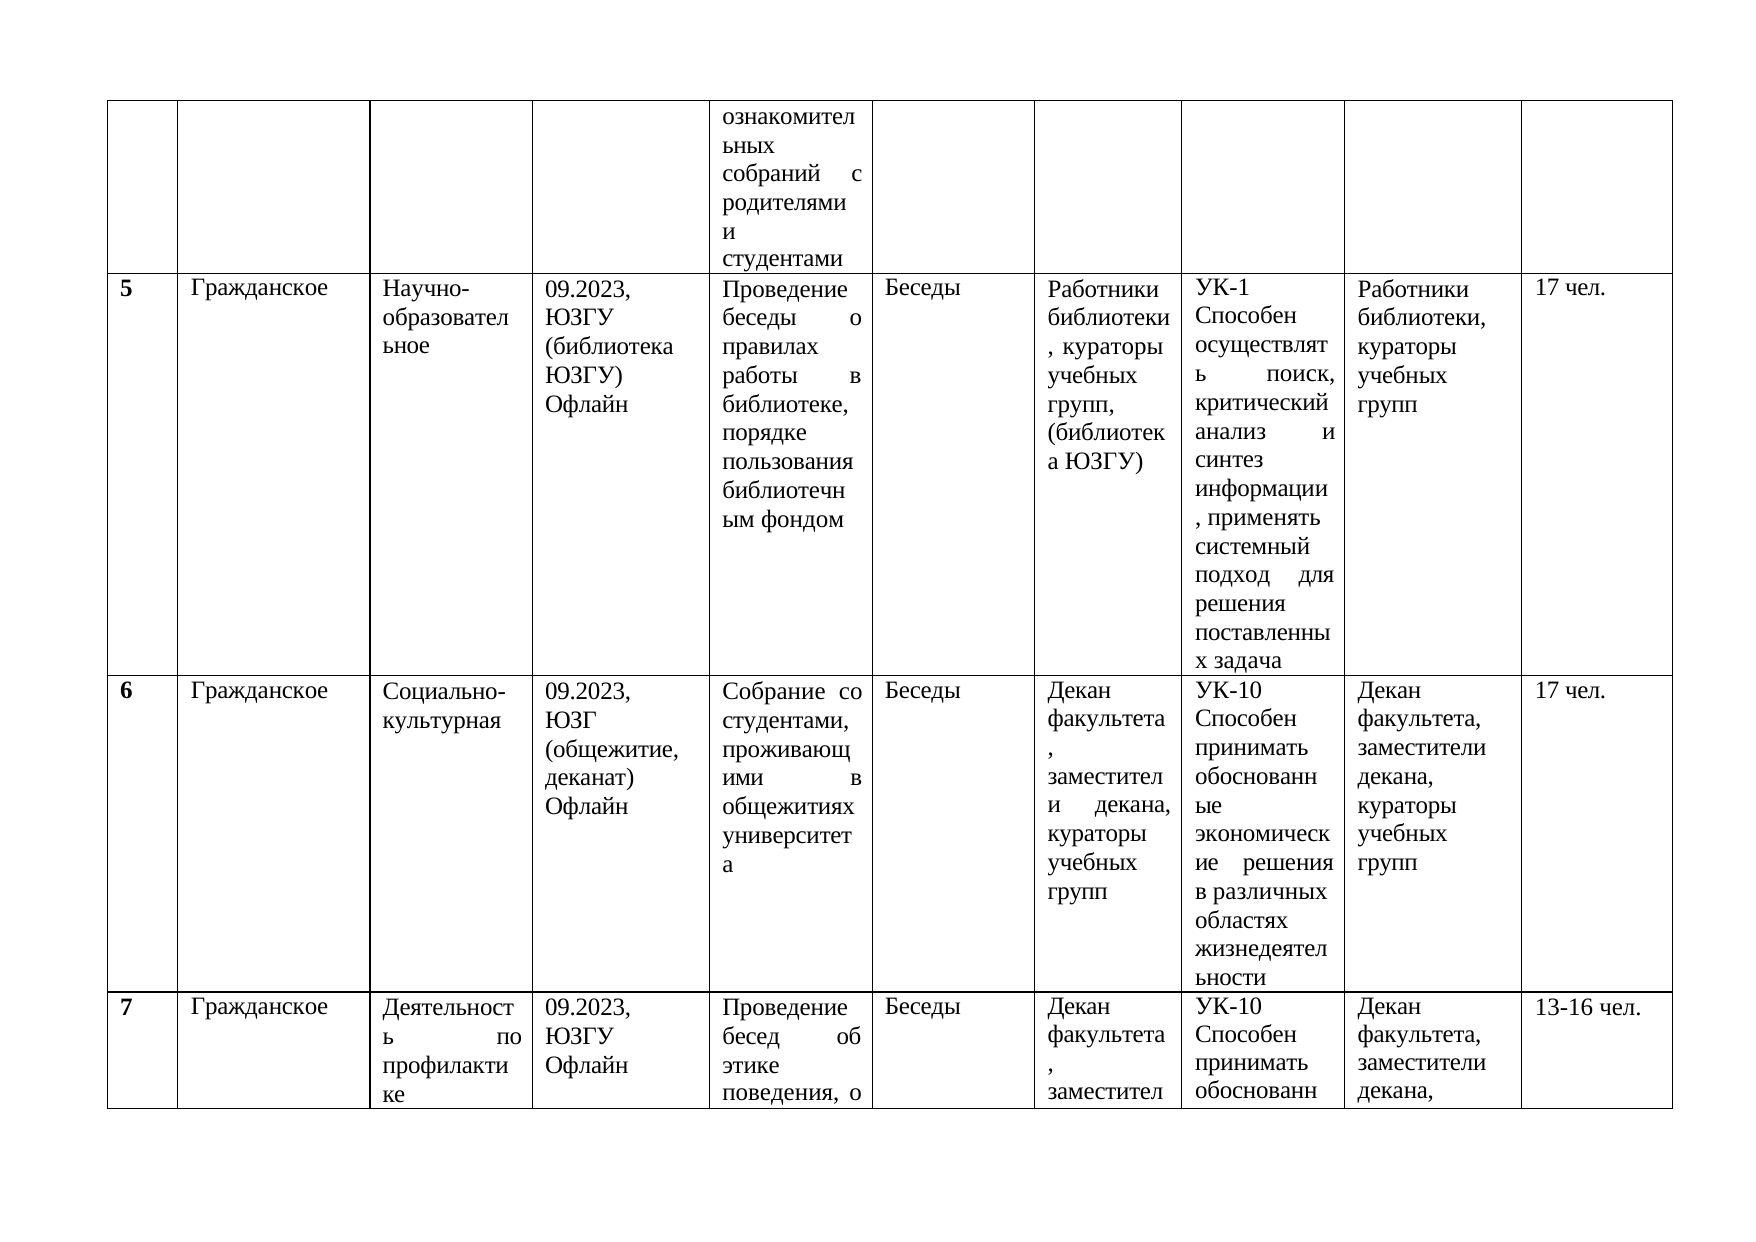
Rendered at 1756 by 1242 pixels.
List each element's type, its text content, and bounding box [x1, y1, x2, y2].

table_cell Беседы [873, 993, 1034, 1107]
table_cell УК-10 Способен принимать обоснованн ые экономическ ие решения в различных областях жизнедеятел ьности [1182, 676, 1344, 991]
table_cell Беседы [873, 676, 1034, 991]
table_cell Работники библиотеки , кураторы учебных групп, (библиотек а ЮЗГУ) [1035, 274, 1181, 675]
table_cell Гражданское [178, 993, 369, 1107]
table_cell Социально- культурная [371, 676, 532, 991]
table_cell Беседы [873, 274, 1034, 675]
table_cell 17 чел. [1522, 676, 1672, 991]
table_cell Гражданское [178, 676, 369, 991]
table_cell Гражданское [178, 274, 369, 675]
table_cell Проведение беседы о правилах работы в библиотеке, порядке пользования библиотечн ым фондом [710, 274, 872, 675]
table_cell 09.2023, ЮЗГ (общежитие, деканат) Офлайн [533, 676, 709, 991]
table_cell Собрание со студентами, проживающ ими в общежитиях университет а [710, 676, 872, 991]
table_cell Декан факультета, заместители декана, [1345, 993, 1521, 1107]
table_cell Научно- образовател ьное [371, 274, 532, 675]
table_header [1035, 101, 1181, 273]
table_cell УК-1 Способен осуществлят ь поиск, критический анализ и синтез информации , применять системный подход для решения поставленны х задача [1182, 274, 1344, 675]
table_header [1522, 101, 1672, 273]
table_header [371, 101, 532, 273]
table_cell 09.2023, ЮЗГУ Офлайн [533, 993, 709, 1107]
table_cell Декан факультета, заместители декана, кураторы учебных групп [1345, 676, 1521, 991]
table_cell 13-16 чел. [1522, 993, 1672, 1107]
table_header ознакомител ьных собраний с родителями и студентами [710, 101, 872, 273]
table_header [1345, 101, 1521, 273]
table_cell Проведение бесед об этике поведения, о [710, 993, 872, 1107]
table_header [1182, 101, 1344, 273]
table_cell УК-10 Способен принимать обоснованн [1182, 993, 1344, 1107]
table_cell Деятельност ь по профилакти ке [371, 993, 532, 1107]
table_header [108, 101, 177, 273]
table_cell 6 [108, 676, 177, 991]
table_cell 09.2023, ЮЗГУ (библиотека ЮЗГУ) Офлайн [533, 274, 709, 675]
table_cell Декан факультета , заместител и декана, кураторы учебных групп [1035, 676, 1181, 991]
table_cell Работники библиотеки, кураторы учебных групп [1345, 274, 1521, 675]
table_header [178, 101, 369, 273]
table_cell Декан факультета , заместител [1035, 993, 1181, 1107]
table_header [873, 101, 1034, 273]
table_header [533, 101, 709, 273]
table_cell 5 [108, 274, 177, 675]
table_cell 7 [108, 993, 177, 1107]
table_cell 17 чел. [1522, 274, 1672, 675]
